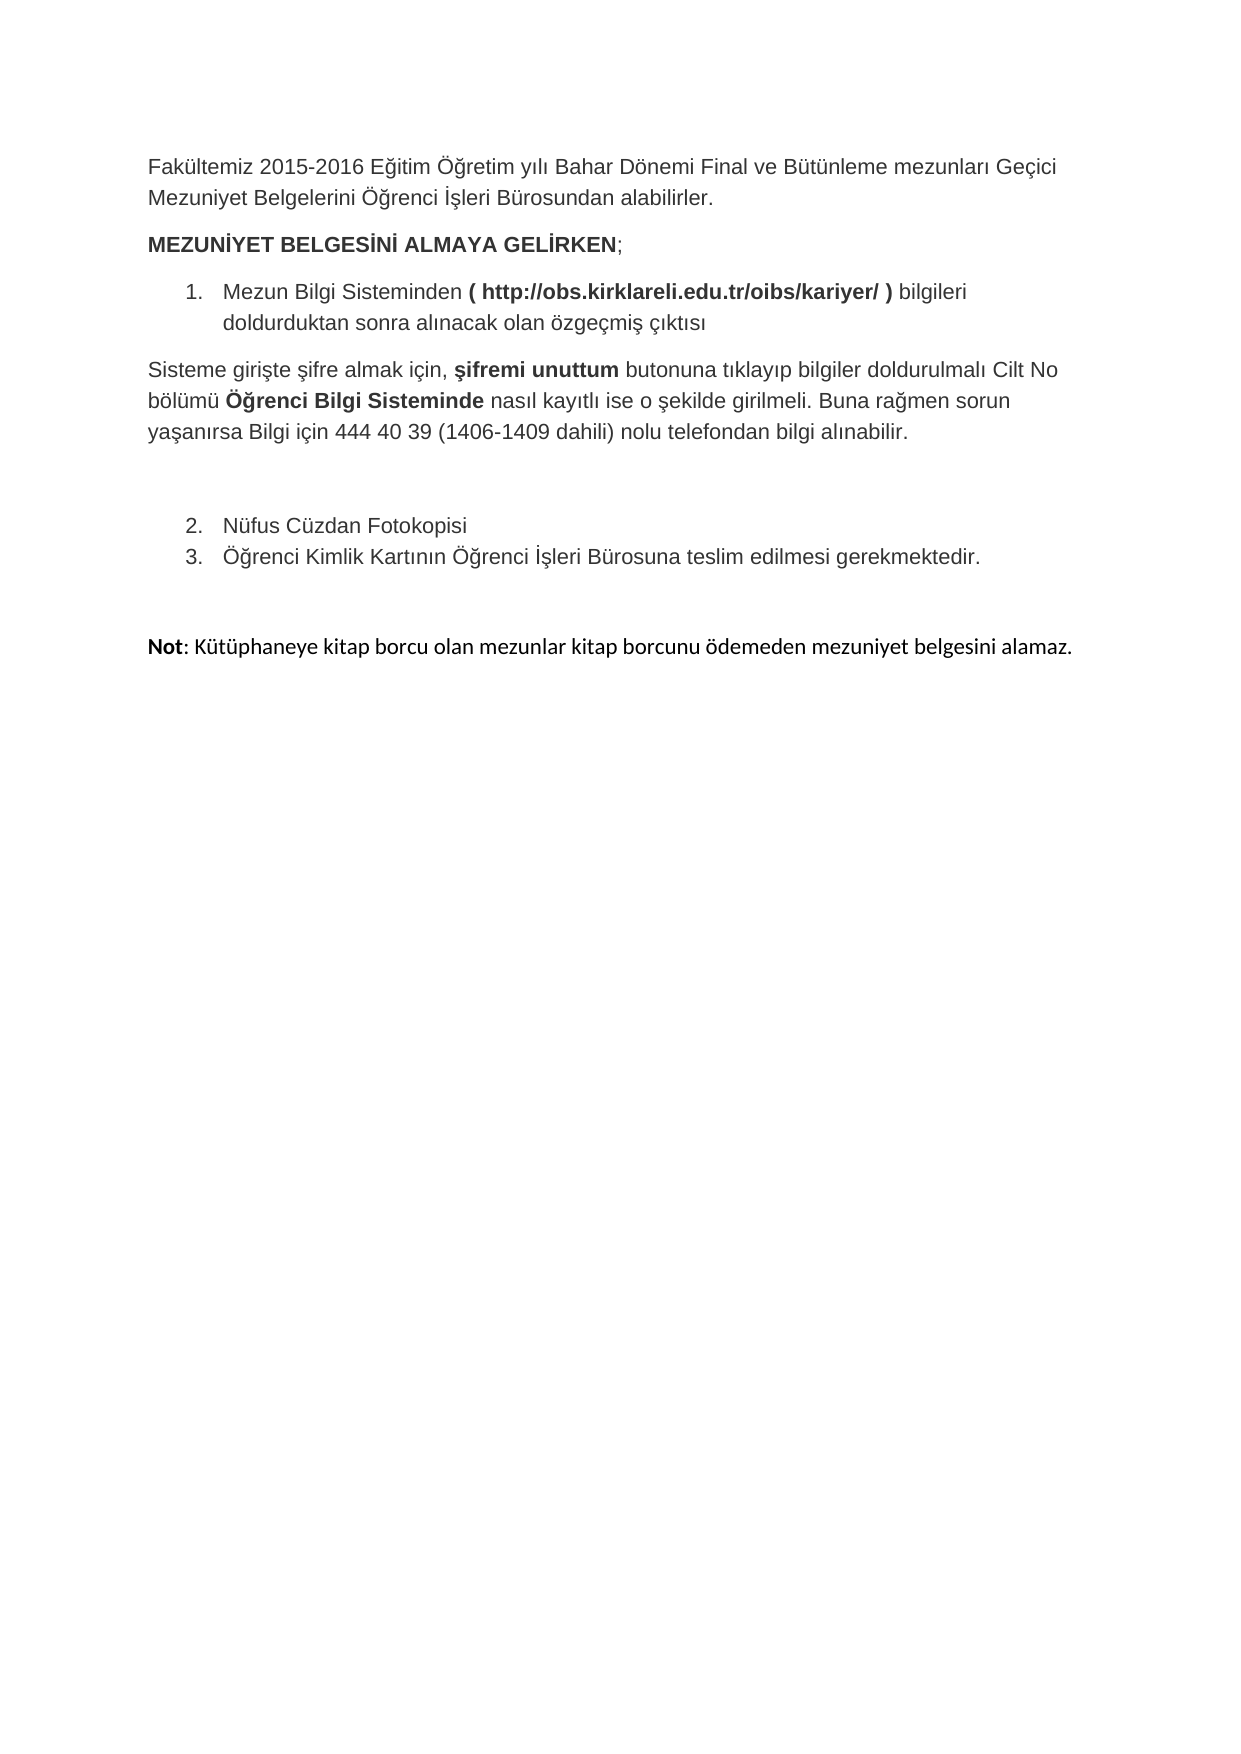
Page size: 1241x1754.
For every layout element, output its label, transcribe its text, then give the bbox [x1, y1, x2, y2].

text Sisteme girişte şifre almak için, şifremi unuttum butonuna tıklayıp bilgiler doldurulmalı Cilt No bölümü Öğrenci Bilgi Sisteminde nasıl kayıtlı ise o şekilde girilmeli. Buna rağmen sorun yaşanırsa Bilgi için 444 40 39 (1406-1409 dahili) nolu telefondan bilgi alınabilir. [148, 351, 1093, 444]
list Mezun Bilgi Sisteminden ( http://obs.kirklareli.edu.tr/oibs/kariyer/ ) bilgileri doldurduktan sonra alınacak olan özgeçmiş çıktısı [185, 273, 1093, 335]
text MEZUNİYET BELGESİNİ ALMAYA GELİRKEN; [148, 226, 1093, 257]
text Fakültemiz 2015-2016 Eğitim Öğretim yılı Bahar Dönemi Final ve Bütünleme mezunları Geçici Mezuniyet Belgelerini Öğrenci İşleri Bürosundan alabilirler. [148, 148, 1093, 210]
list Öğrenci Kimlik Kartının Öğrenci İşleri Bürosuna teslim edilmesi gerekmektedir. [185, 538, 1093, 569]
list Nüfus Cüzdan Fotokopisi [185, 507, 1093, 538]
text Not: Kütüphaneye kitap borcu olan mezunlar kitap borcunu ödemeden mezuniyet belgesini alamaz. [148, 632, 1093, 660]
